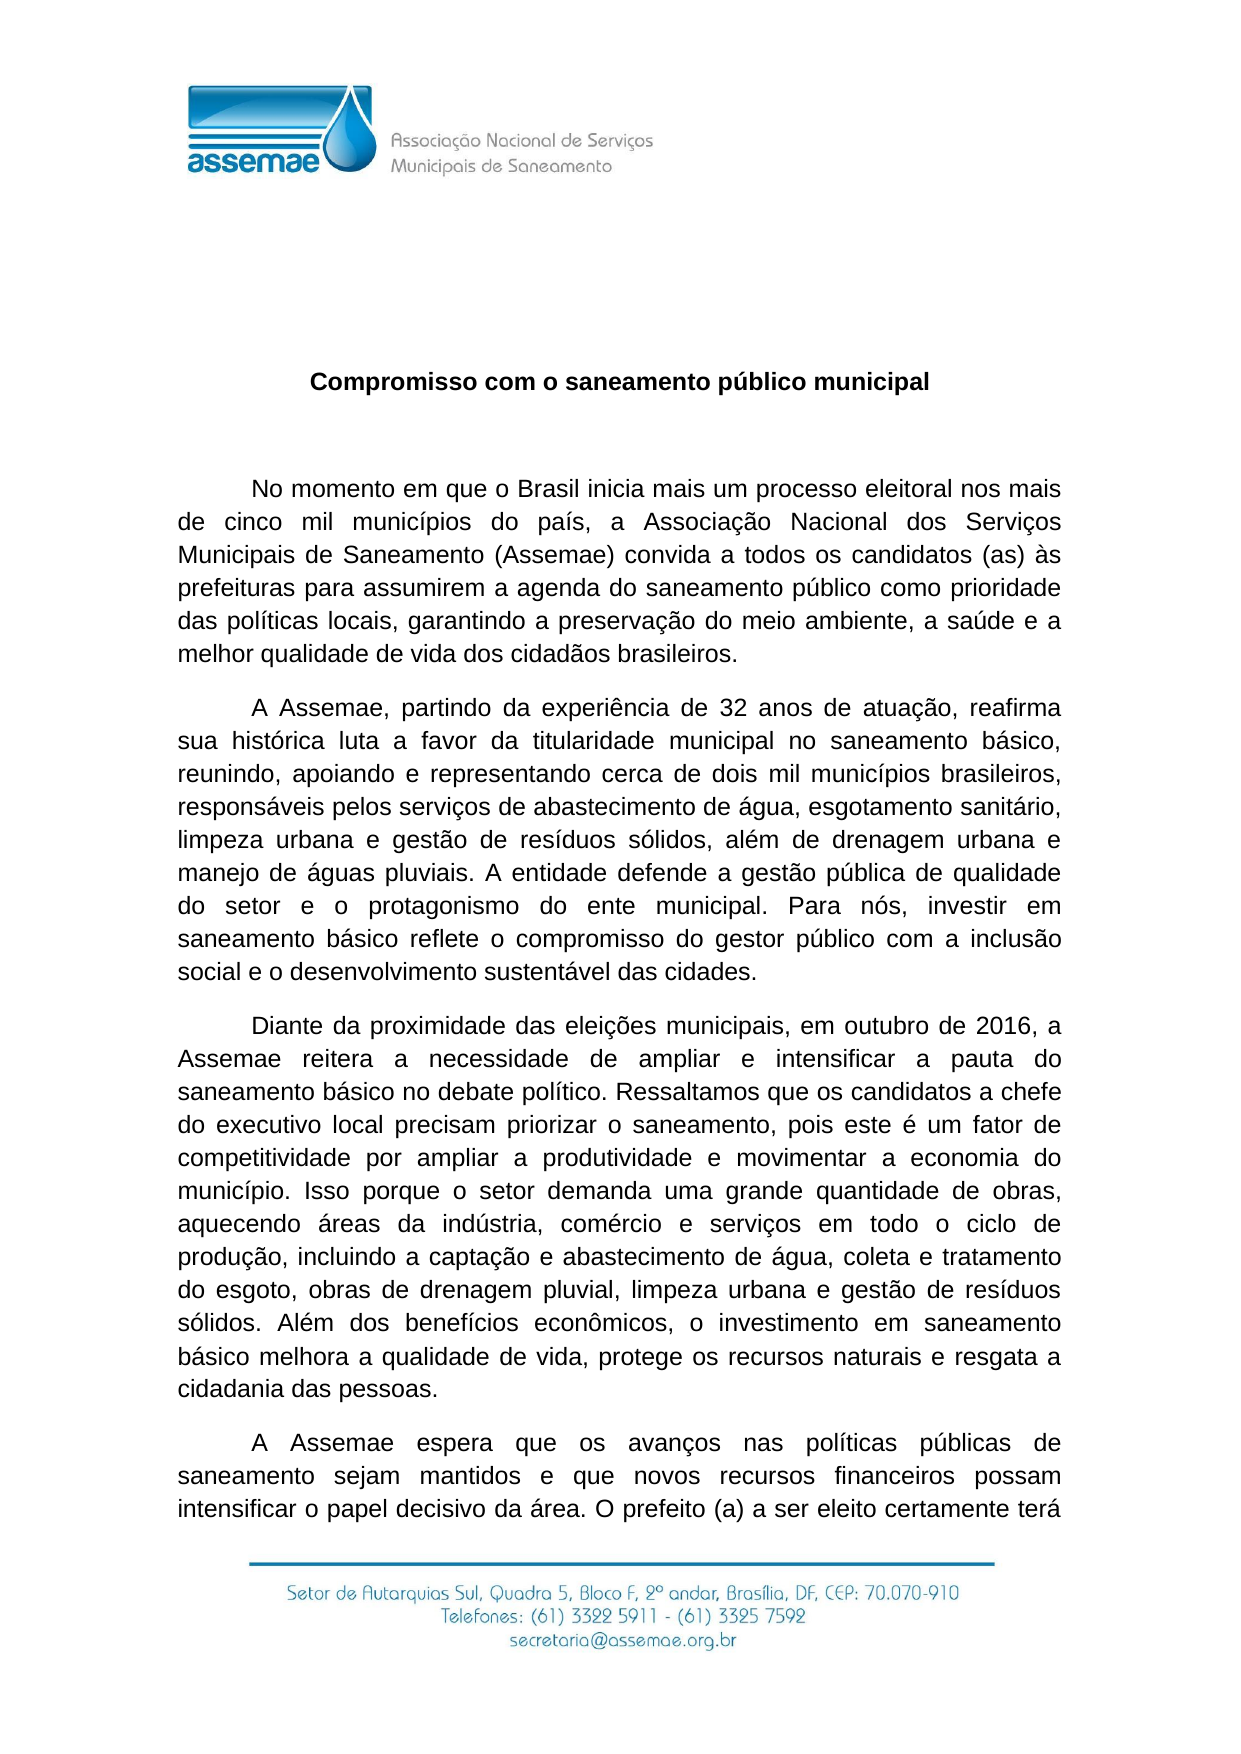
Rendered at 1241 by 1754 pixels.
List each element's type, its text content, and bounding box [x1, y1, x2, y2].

text No momento em que o Brasil inicia mais um processo eleitoral nos mais de cinco mil municípios do país, a Associação Nacional dos Serviços Municipais de Saneamento (Assemae) convida a todos os candidatos (as) às prefeituras para assumirem a agenda do saneamento público como prioridade das políticas locais, garantindo a preservação do meio ambiente, a saúde e a melhor qualidade de vida dos cidadãos brasileiros. [177, 474, 1063, 668]
text Diante da proximidade das eleições municipais, em outubro de 2016, a Assemae reitera a necessidade de ampliar e intensificar a pauta do saneamento básico no debate político. Ressaltamos que os candidatos a chefe do executivo local precisam priorizar o saneamento, pois este é um fator de competitividade por ampliar a produtividade e movimentar a economia do município. Isso porque o setor demanda uma grande quantidade de obras, aquecendo áreas da indústria, comércio e serviços em todo o ciclo de produção, incluindo a captação e abastecimento de água, coleta e tratamento do esgoto, obras de drenagem pluvial, limpeza urbana e gestão de resíduos sólidos. Além dos benefícios econômicos, o investimento em saneamento básico melhora a qualidade de vida, protege os recursos naturais e resgata a cidadania das pessoas. [177, 1011, 1063, 1403]
text Compromisso com o saneamento público municipal [177, 367, 1063, 395]
picture [177, 73, 1063, 185]
picture [177, 1546, 1063, 1681]
text A Assemae, partindo da experiência de 32 anos de atuação, reafirma sua histórica luta a favor da titularidade municipal no saneamento básico, reunindo, apoiando e representando cerca de dois mil municípios brasileiros, responsáveis pelos serviços de abastecimento de água, esgotamento sanitário, limpeza urbana e gestão de resíduos sólidos, além de drenagem urbana e manejo de águas pluviais. A entidade defende a gestão pública de qualidade do setor e o protagonismo do ente municipal. Para nós, investir em saneamento básico reflete o compromisso do gestor público com a inclusão social e o desenvolvimento sustentável das cidades. [177, 693, 1063, 986]
